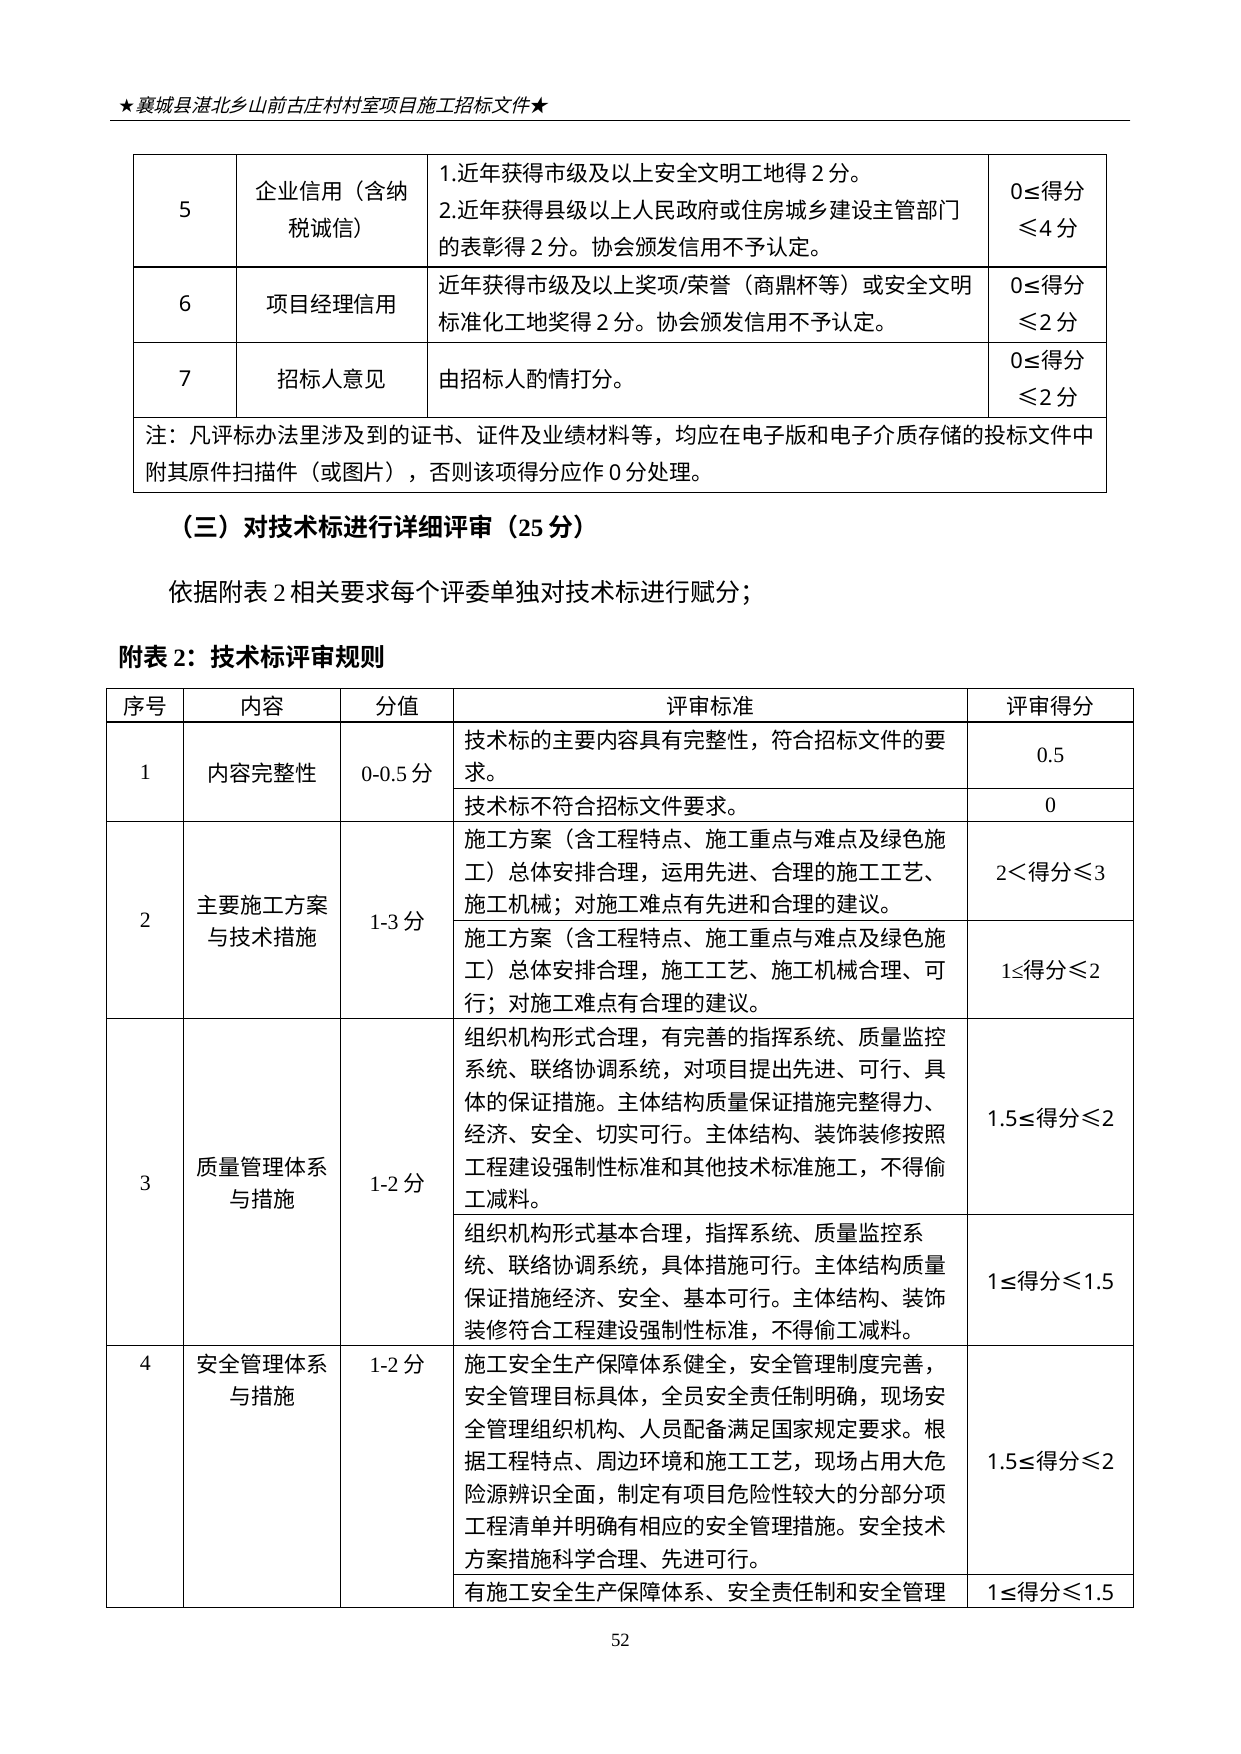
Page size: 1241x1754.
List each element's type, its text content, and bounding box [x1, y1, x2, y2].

table_cell 5 [134, 155, 236, 266]
table_cell 0 [968, 789, 1133, 821]
table_cell 组织机构形式合理，有完善的指挥系统、质量监控系统、联络协调系统，对项目提出先进、可行、具体的保证措施。主体结构质量保证措施完整得力、经济、安全、切实可行。主体结构、装饰装修按照工程建设强制性标准和其他技术标准施工，不得偷工减料。 [454, 1019, 967, 1214]
table_cell 由招标人酌情打分。 [428, 343, 988, 417]
table_header 序号 [107, 689, 183, 721]
table_cell 内容完整性 [184, 723, 340, 821]
table_cell 2 [107, 822, 183, 1018]
table_cell 1.5≤得分≤2 [968, 1019, 1133, 1214]
table_cell 0.5 [968, 723, 1133, 787]
table_cell 1-3分 [341, 822, 453, 1018]
table_cell 施工安全生产保障体系健全，安全管理制度完善，安全管理目标具体，全员安全责任制明确，现场安全管理组织机构、人员配备满足国家规定要求。根据工程特点、周边环境和施工工艺，现场占用大危险源辨识全面，制定有项目危险性较大的分部分项工程清单并明确有相应的安全管理措施。安全技术方案措施科学合理、先进可行。 [454, 1346, 967, 1574]
table_cell 安全管理体系与措施 [184, 1346, 340, 1607]
table_cell 近年获得市级及以上奖项/荣誉（商鼎杯等）或安全文明标准化工地奖得2分。协会颁发信用不予认定。 [428, 268, 988, 342]
table_cell 0≤得分≤4分 [989, 155, 1106, 266]
table_cell 4 [107, 1346, 183, 1607]
table_cell 主要施工方案与技术措施 [184, 822, 340, 1018]
table_cell 施工方案（含工程特点、施工重点与难点及绿色施工）总体安排合理，施工工艺、施工机械合理、可行；对施工难点有合理的建议。 [454, 921, 967, 1018]
table_cell 项目经理信用 [237, 268, 427, 342]
table_cell 0-0.5分 [341, 723, 453, 821]
table_cell 1≤得分≤2 [968, 921, 1133, 1018]
table_cell 企业信用（含纳税诚信） [237, 155, 427, 266]
text 依据附表2相关要求每个评委单独对技术标进行赋分； [118, 558, 1122, 623]
table_cell 1-2分 [341, 1346, 453, 1607]
table_cell 7 [134, 343, 236, 417]
table_cell 2＜得分≤3 [968, 822, 1133, 919]
table_cell 0≤得分≤2分 [989, 268, 1106, 342]
table_cell 1.5≤得分≤2 [968, 1346, 1133, 1574]
table_cell 1≤得分≤1.5 [968, 1215, 1133, 1345]
table_cell 注：凡评标办法里涉及到的证书、证件及业绩材料等，均应在电子版和电子介质存储的投标文件中附其原件扫描件（或图片），否则该项得分应作0分处理。 [134, 418, 1106, 492]
table_header 内容 [184, 689, 340, 721]
text 附表2：技术标评审规则 [118, 623, 1122, 688]
table_cell 技术标不符合招标文件要求。 [454, 789, 967, 821]
table_cell 组织机构形式基本合理，指挥系统、质量监控系统、联络协调系统，具体措施可行。主体结构质量保证措施经济、安全、基本可行。主体结构、装饰装修符合工程建设强制性标准，不得偷工减料。 [454, 1215, 967, 1345]
table_cell 3 [107, 1019, 183, 1345]
text （三）对技术标进行详细评审（25分） [118, 493, 1122, 558]
table_cell 技术标的主要内容具有完整性，符合招标文件的要求。 [454, 723, 967, 787]
table_cell 6 [134, 268, 236, 342]
table_cell 质量管理体系与措施 [184, 1019, 340, 1345]
table_header 评审得分 [968, 689, 1133, 721]
table_cell 1-2分 [341, 1019, 453, 1345]
table_cell 招标人意见 [237, 343, 427, 417]
table_cell 施工方案（含工程特点、施工重点与难点及绿色施工）总体安排合理，运用先进、合理的施工工艺、施工机械；对施工难点有先进和合理的建议。 [454, 822, 967, 919]
table_cell 1≤得分≤1.5 [968, 1575, 1133, 1607]
table_header 分值 [341, 689, 453, 721]
table_cell 0≤得分≤2分 [989, 343, 1106, 417]
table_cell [454, 1575, 967, 1607]
table_cell 1 [107, 723, 183, 821]
table_cell 1.近年获得市级及以上安全文明工地得2分。 2.近年获得县级以上人民政府或住房城乡建设主管部门的表彰得2分。协会颁发信用不予认定。 [428, 155, 988, 266]
table_header 评审标准 [454, 689, 967, 721]
